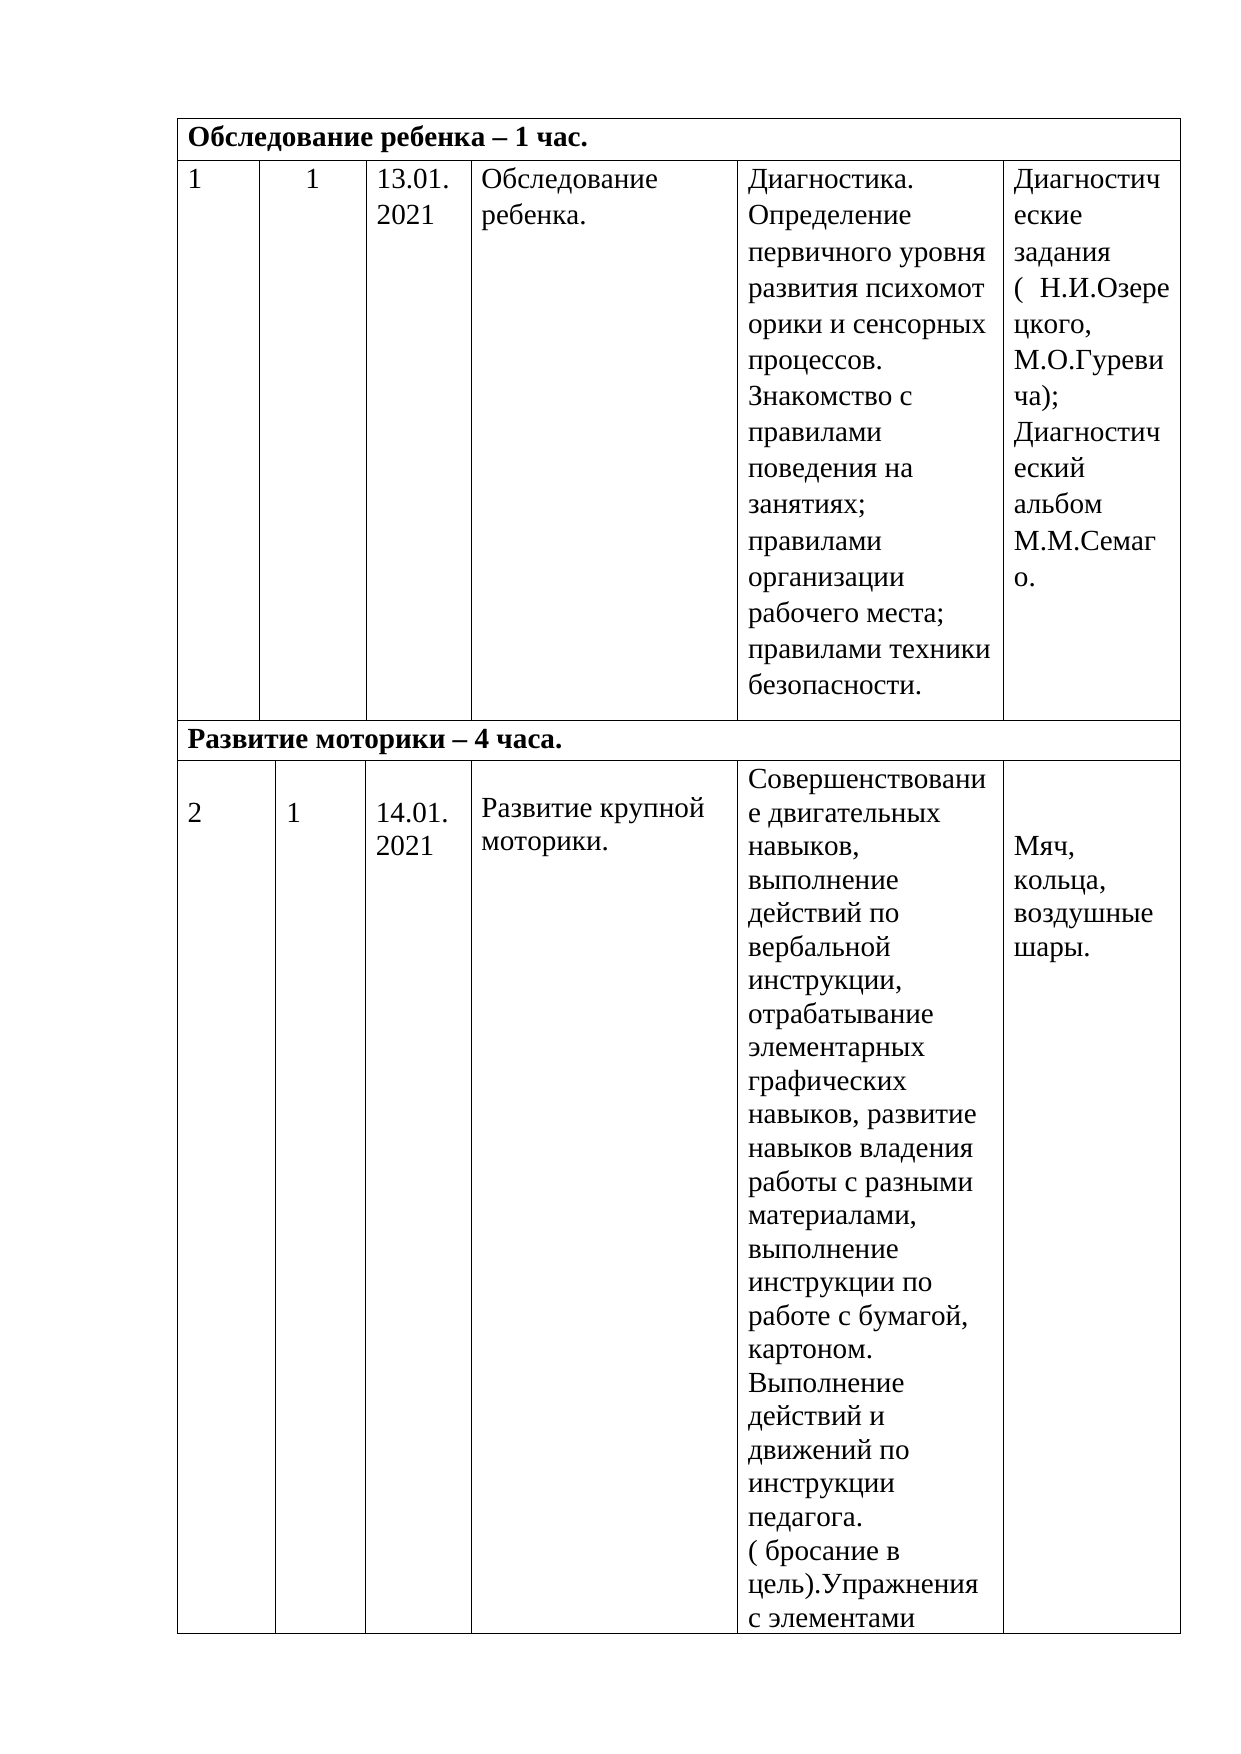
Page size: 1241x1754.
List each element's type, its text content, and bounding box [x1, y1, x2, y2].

table_cell Развитие моторики – 4 часа. [178, 721, 1180, 760]
table_cell Обследование ребенка – 1 час. [178, 119, 1180, 160]
table_cell 2 [178, 761, 275, 1633]
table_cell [1004, 761, 1180, 1633]
table_cell Обследование ребенка. [472, 161, 737, 720]
table_cell Диагностика. Определение первичного уровня развития психомоторики и сенсорных процессов. Знакомство с правилами поведения на занятиях; правилами организации рабочего места; правилами техники безопасности. [738, 161, 1003, 720]
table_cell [738, 761, 1003, 1633]
table_cell Диагностические задания ( Н.И.Озерецкого, М.О.Гуревича); Диагностический альбом М.М.Семаго. [1004, 161, 1180, 720]
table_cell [472, 761, 737, 1633]
table_cell 1 [276, 761, 365, 1633]
table_cell 1 [260, 161, 366, 720]
table_cell 14.01.2021 [366, 761, 471, 1633]
table_cell 1 [178, 161, 259, 720]
table_cell 13.01.2021 [367, 161, 471, 720]
